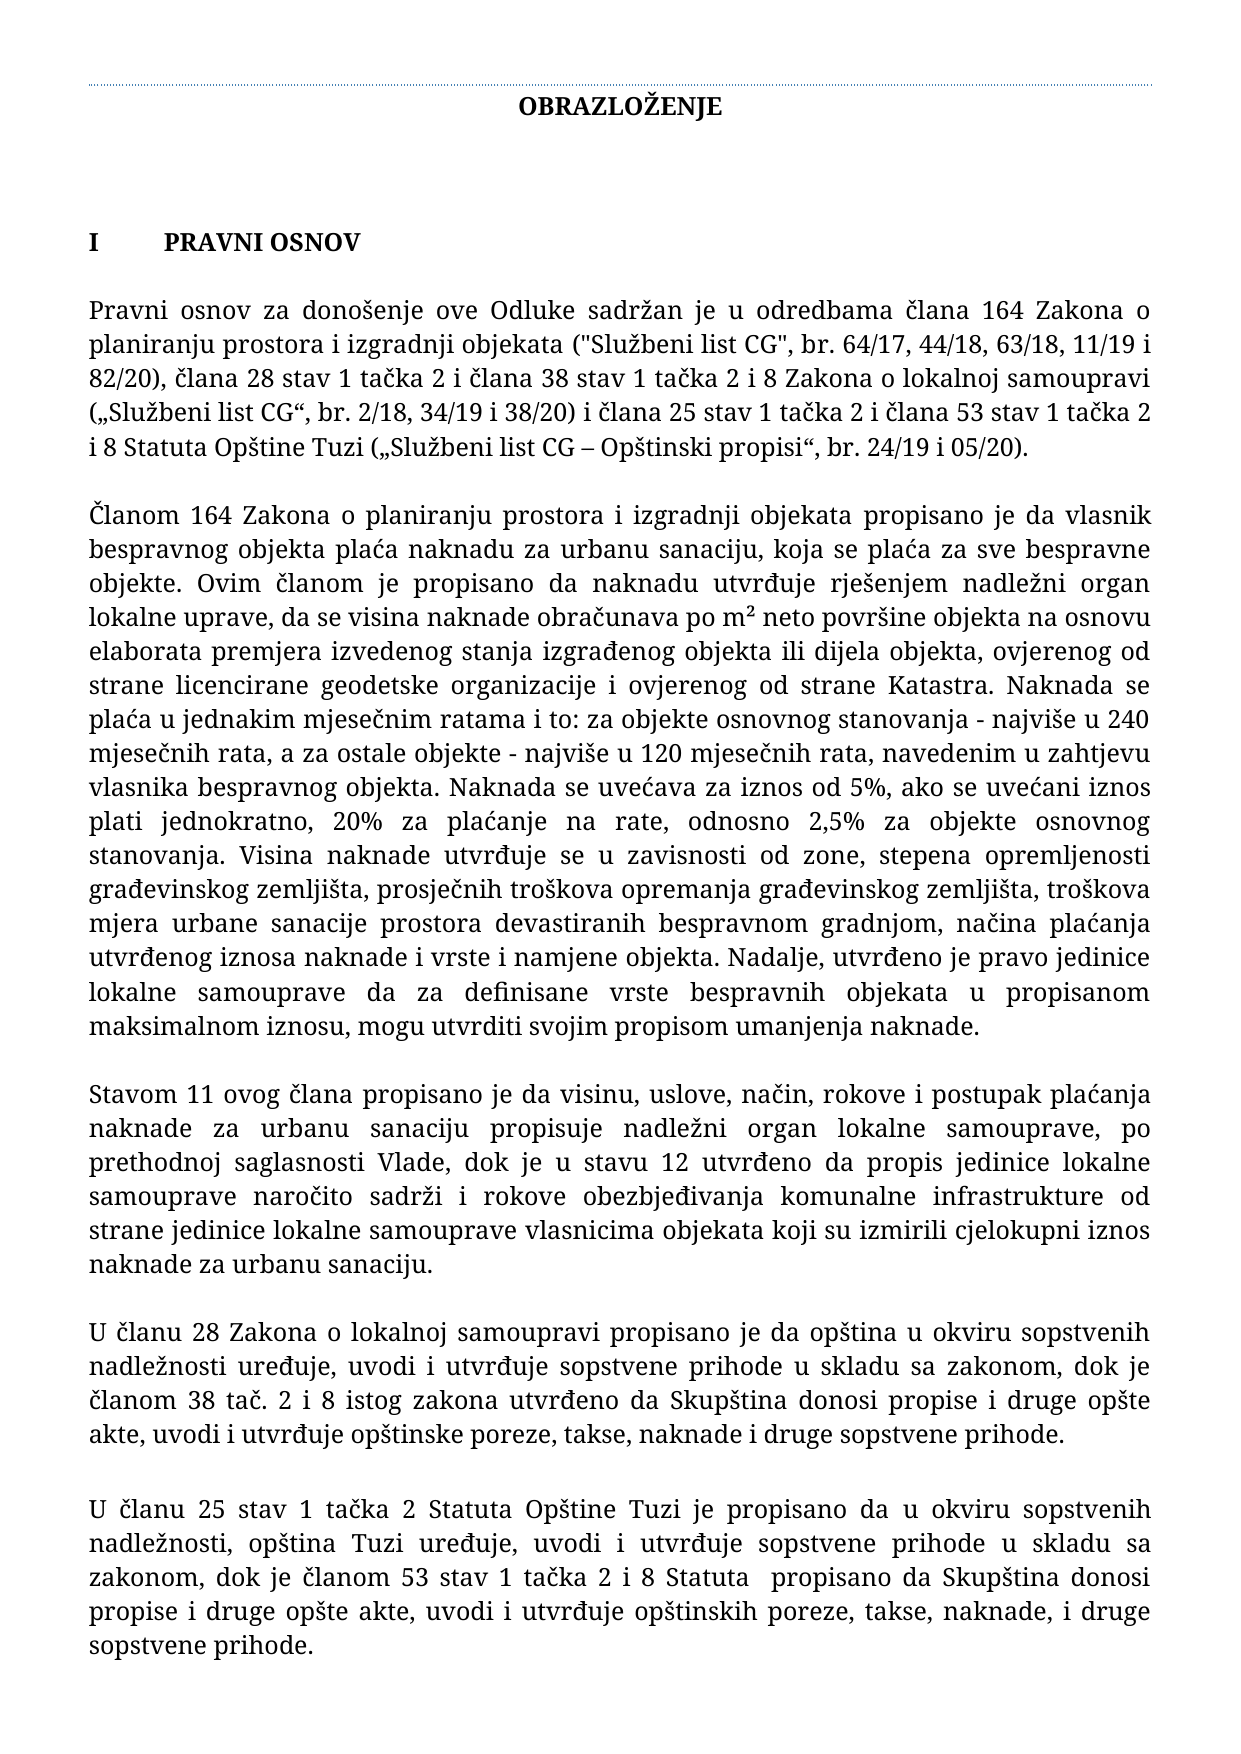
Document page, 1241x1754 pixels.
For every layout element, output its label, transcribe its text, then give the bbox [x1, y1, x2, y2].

text I PRAVNI OSNOV [88, 225, 1152, 259]
text U članu 28 Zakona o lokalnoj samoupravi propisano je da opština u okviru sopstvenih nadležnosti uređuje, uvodi i utvrđuje sopstvene prihode u skladu sa zakonom, dok je članom 38 tač. 2 i 8 istog zakona utvrđeno da Skupština donosi propise i druge opšte akte, uvodi i utvrđuje opštinske poreze, takse, naknade i druge sopstvene prihode. [88, 1315, 1152, 1451]
text OBRAZLOŽENJE [88, 88, 1152, 123]
text Članom 164 Zakona o planiranju prostora i izgradnji objekata propisano je da vlasnik bespravnog objekta plaća naknadu za urbanu sanaciju, koja se plaća za sve bespravne objekte. Ovim članom je propisano da naknadu utvrđuje rješenjem nadležni organ lokalne uprave, da se visina naknade obračunava po m² neto površine objekta na osnovu elaborata premjera izvedenog stanja izgrađenog objekta ili dijela objekta, ovjerenog od strane licencirane geodetske organizacije i ovjerenog od strane Katastra. Naknada se plaća u jednakim mjesečnim ratama i to: za objekte osnovnog stanovanja - najviše u 240 mjesečnih rata, a za ostale objekte - najviše u 120 mjesečnih rata, navedenim u zahtjevu vlasnika bespravnog objekta. Naknada se uvećava za iznos od 5%, ako se uvećani iznos plati jednokratno, 20% za plaćanje na rate, odnosno 2,5% za objekte osnovnog stanovanja. Visina naknade utvrđuje se u zavisnosti od zone, stepena opremljenosti građevinskog zemljišta, prosječnih troškova opremanja građevinskog zemljišta, troškova mjera urbane sanacije prostora devastiranih bespravnom gradnjom, načina plaćanja utvrđenog iznosa naknade i vrste i namjene objekta. Nadalje, utvrđeno je pravo jedinice lokalne samouprave da za definisane vrste bespravnih objekata u propisanom maksimalnom iznosu, mogu utvrditi svojim propisom umanjenja naknade. [88, 497, 1152, 1042]
text U članu 25 stav 1 tačka 2 Statuta Opštine Tuzi je propisano da u okviru sopstvenih nadležnosti, opština Tuzi uređuje, uvodi i utvrđuje sopstvene prihode u skladu sa zakonom, dok je članom 53 stav 1 tačka 2 i 8 Statuta propisano da Skupština donosi propise i druge opšte akte, uvodi i utvrđuje opštinskih poreze, takse, naknade, i druge sopstvene prihode. [88, 1491, 1152, 1662]
text Stavom 11 ovog člana propisano je da visinu, uslove, način, rokove i postupak plaćanja naknade za urbanu sanaciju propisuje nadležni organ lokalne samouprave, po prethodnoj saglasnosti Vlade, dok je u stavu 12 utvrđeno da propis jedinice lokalne samouprave naročito sadrži i rokove obezbjeđivanja komunalne infrastrukture od strane jedinice lokalne samouprave vlasnicima objekata koji su izmirili cjelokupni iznos naknade za urbanu sanaciju. [88, 1076, 1152, 1281]
text Pravni osnov za donošenje ove Odluke sadržan je u odredbama člana 164 Zаkоnа о planiranju prostora i izgradnji objekata ("Službeni list CG", br. 64/17, 44/18, 63/18, 11/19 i 82/20), člana 28 stav 1 tačka 2 i člana 38 stav 1 tačka 2 i 8 Zаkоnа о lоkаlnој sаmоuprаvi („Službeni list CG“, br. 2/18, 34/19 i 38/20) i člаnа 25 stav 1 tačka 2 i člana 53 stav 1 tačka 2 i 8 Stаtutа Opštine Tuzi („Službeni list CG – Opštinski propisi“, br. 24/19 i 05/20). [88, 293, 1152, 463]
